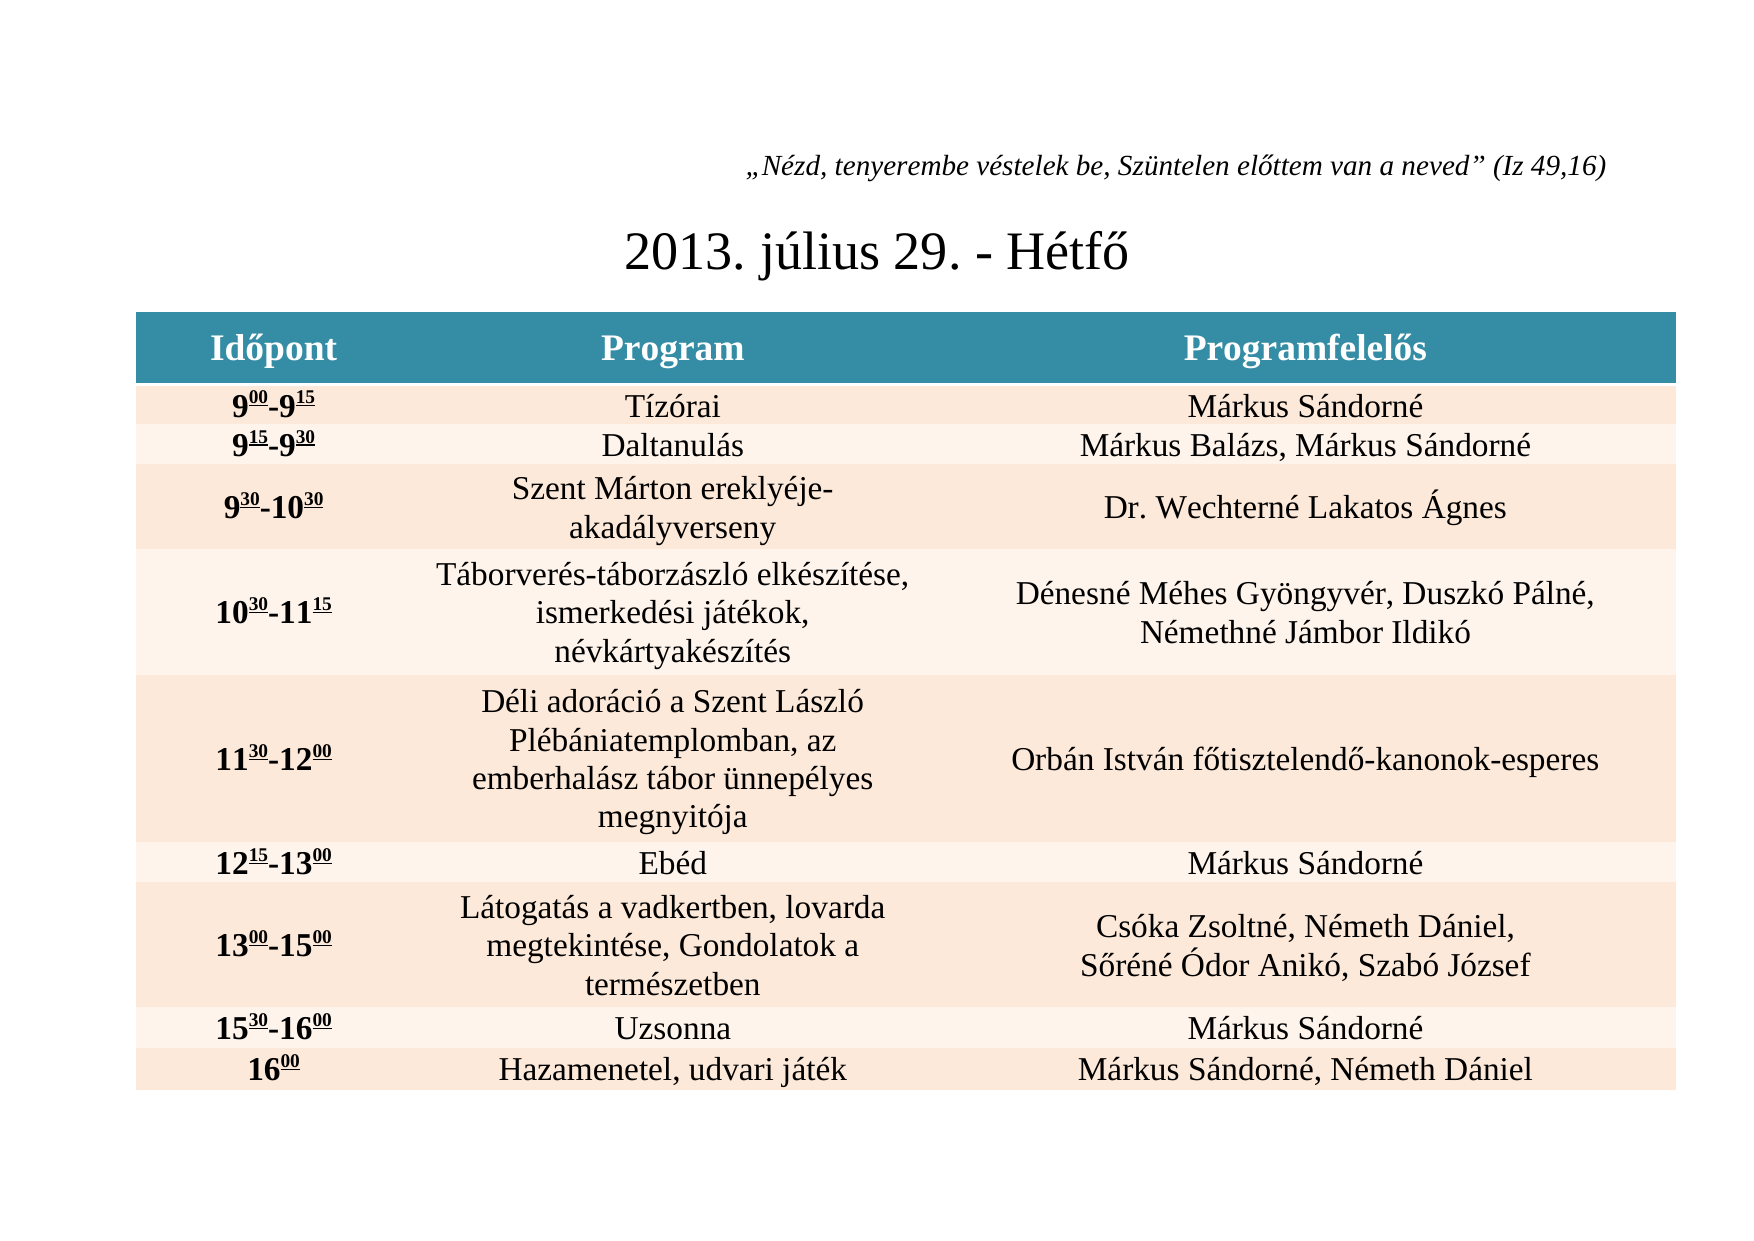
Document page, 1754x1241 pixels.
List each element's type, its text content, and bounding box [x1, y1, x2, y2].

table_cell Dr. Wechterné Lakatos Ágnes [935, 464, 1676, 549]
table_cell Déli adoráció a Szent László Plébániatemplomban, az emberhalász tábor ünnepélyes megnyitója [410, 675, 935, 842]
table_cell 1530-1600 [136, 1008, 410, 1047]
table_cell 1215-1300 [136, 842, 410, 882]
table_cell 1300-1500 [136, 882, 410, 1007]
table_cell 930-1030 [136, 464, 410, 549]
table_cell Márkus Balázs, Márkus Sándorné [935, 424, 1676, 464]
table_cell Szent Márton ereklyéje-akadályverseny [410, 464, 935, 549]
table_cell Uzsonna [410, 1008, 935, 1047]
table_cell Látogatás a vadkertben, lovarda megtekintése, Gondolatok a természetben [410, 882, 935, 1007]
table_cell Ebéd [410, 842, 935, 882]
table_cell Hazamenetel, udvari játék [410, 1048, 935, 1090]
table_cell Orbán István főtisztelendő-kanonok-esperes [935, 675, 1676, 842]
table_cell Márkus Sándorné [935, 386, 1676, 424]
table_cell Márkus Sándorné, Németh Dániel [935, 1048, 1676, 1090]
table_header Program [410, 312, 935, 383]
table_header Programfelelős [935, 312, 1676, 383]
table_cell Csóka Zsoltné, Németh Dániel, Sőréné Ódor Anikó, Szabó József [935, 882, 1676, 1007]
table_cell 900-915 [136, 386, 410, 424]
table_cell Dénesné Méhes Gyöngyvér, Duszkó Pálné, Némethné Jámbor Ildikó [935, 550, 1676, 674]
table_cell Márkus Sándorné [935, 1008, 1676, 1047]
text 2013. július 29. - Hétfő [148, 219, 1606, 281]
text „Nézd, tenyerembe véstelek be, Szüntelen előttem van a neved” (Iz 49,16) [148, 148, 1606, 181]
table_cell 1130-1200 [136, 675, 410, 842]
table_cell 915-930 [136, 424, 410, 464]
table_cell Márkus Sándorné [935, 842, 1676, 882]
table_cell Tízórai [410, 386, 935, 424]
table_cell Táborverés-táborzászló elkészítése, ismerkedési játékok, névkártyakészítés [410, 550, 935, 674]
table_header Időpont [136, 312, 410, 383]
table_cell 1030-1115 [136, 550, 410, 674]
table_cell Daltanulás [410, 424, 935, 464]
table_cell 1600 [136, 1048, 410, 1090]
